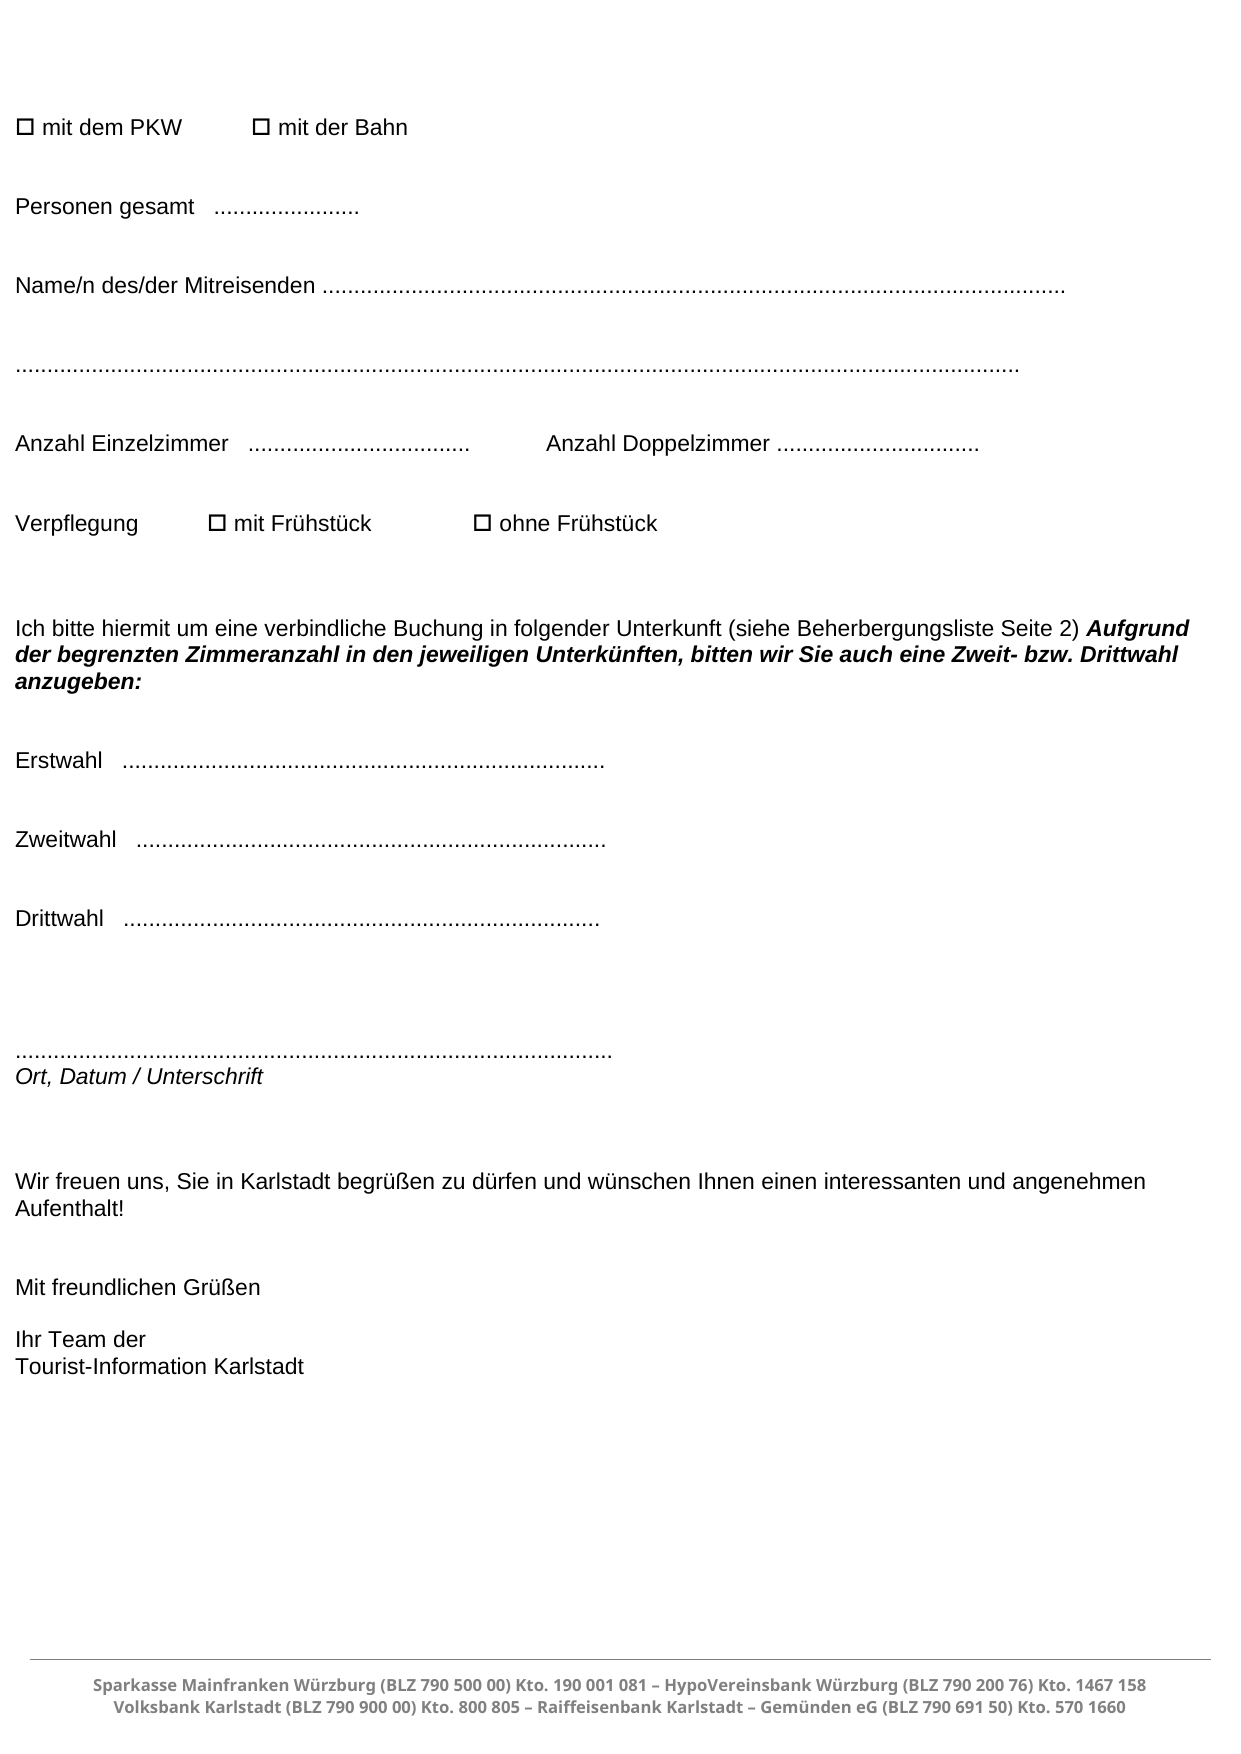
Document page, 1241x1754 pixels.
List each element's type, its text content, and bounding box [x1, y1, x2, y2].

text Wir freuen uns, Sie in Karlstadt begrüßen zu dürfen und wünschen Ihnen einen interessanten und angenehmen Aufenthalt! [15, 1168, 1211, 1221]
text Drittwahl ........................................................................... [15, 905, 1211, 931]
text mit dem PKW mit der Bahn [15, 114, 1211, 141]
text Ihr Team der [15, 1326, 1211, 1353]
text Ort, Datum / Unterschrift [15, 1063, 1211, 1089]
text Verpflegung mit Frühstück ohne Frühstück [15, 509, 1211, 536]
text Ich bitte hiermit um eine verbindliche Buchung in folgender Unterkunft (siehe Beherbergungsliste Seite 2) Aufgrund der begrenzten Zimmeranzahl in den jeweiligen Unterkünften, bitten wir Sie auch eine Zweit- bzw. Drittwahl anzugeben: [15, 615, 1211, 694]
text .............................................................................................. [15, 1037, 1211, 1063]
text Mit freundlichen Grüßen [15, 1274, 1211, 1300]
text Anzahl Einzelzimmer ................................... Anzahl Doppelzimmer ................................ [15, 430, 1211, 457]
text Tourist-Information Karlstadt [15, 1353, 1211, 1379]
text Zweitwahl .......................................................................... [15, 826, 1211, 852]
text Personen gesamt ....................... [15, 193, 1211, 219]
text .............................................................................................................................................................. [15, 351, 1211, 378]
text Erstwahl ............................................................................ [15, 747, 1211, 773]
text Name/n des/der Mitreisenden ..................................................................................................................... [15, 272, 1211, 299]
